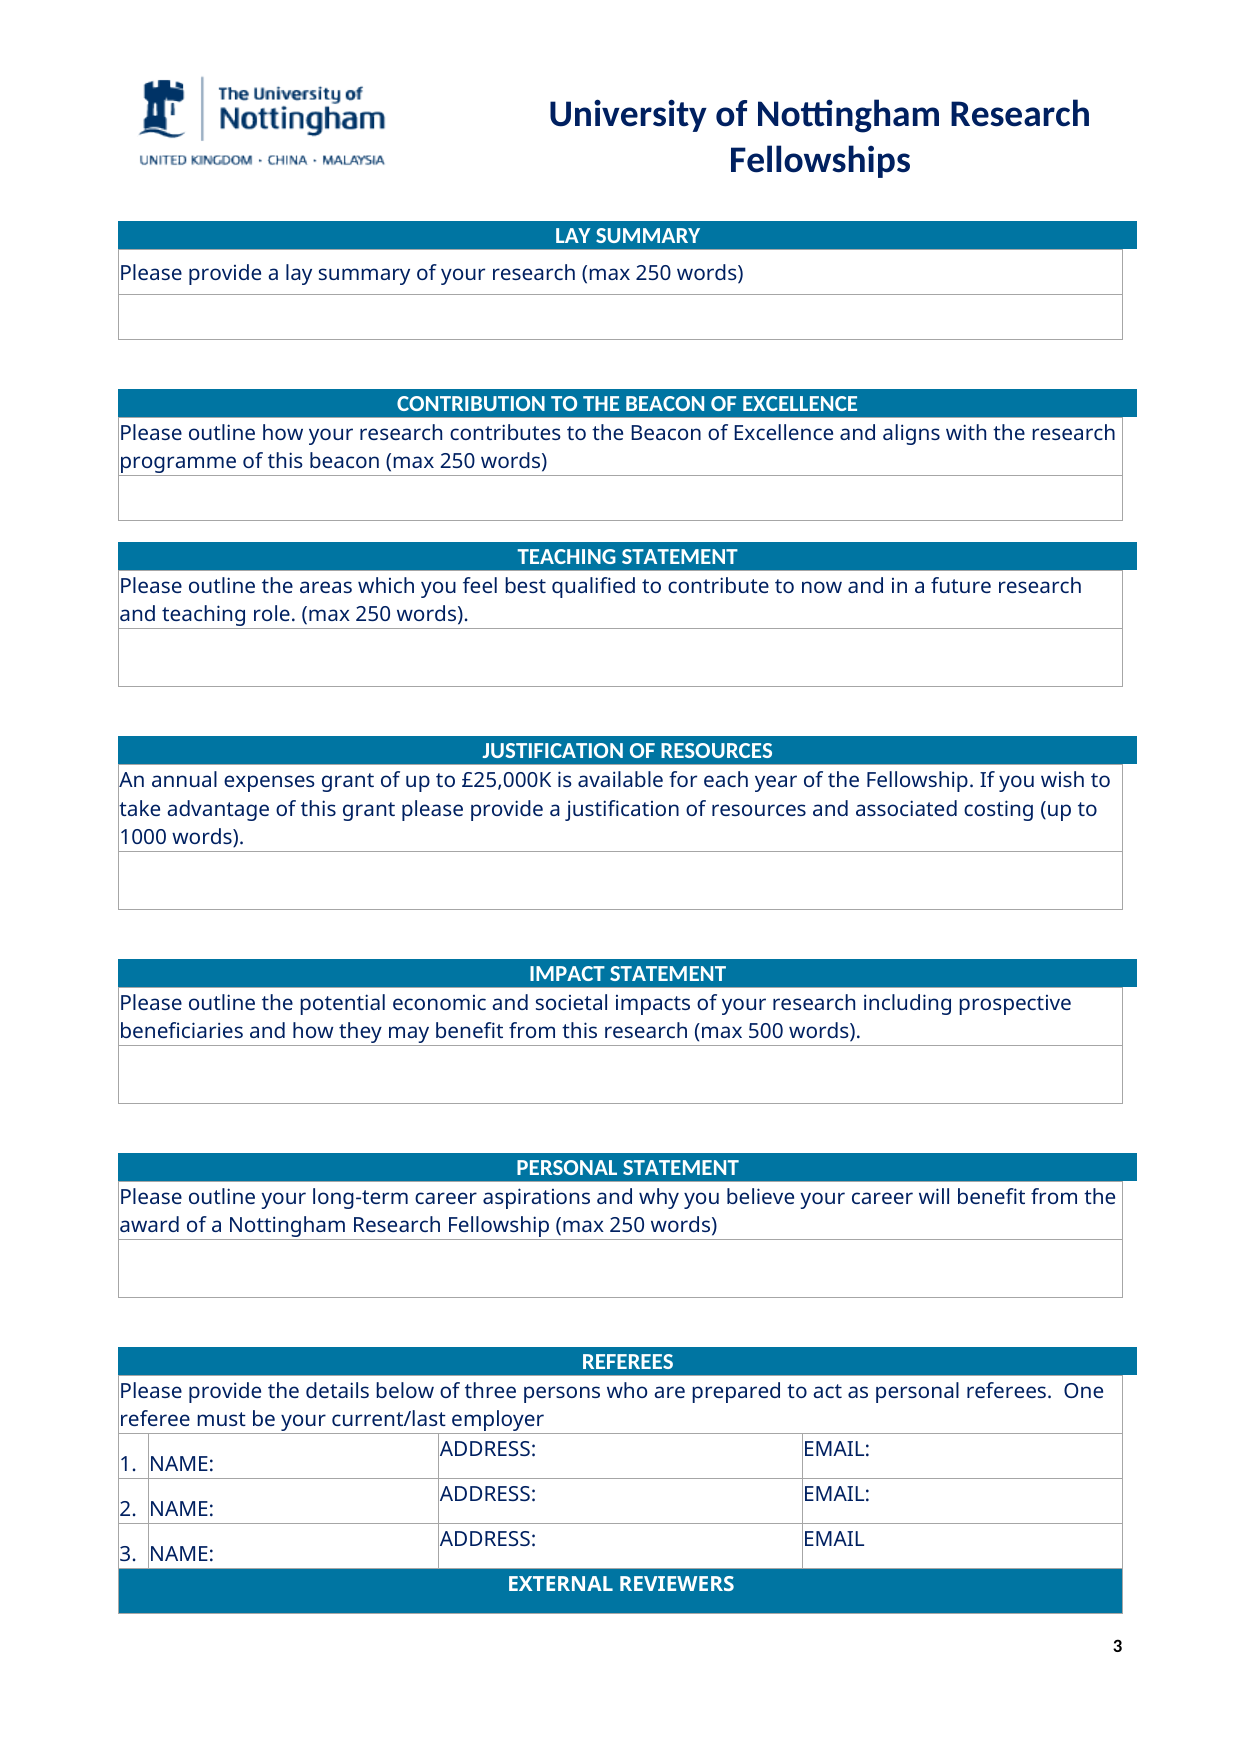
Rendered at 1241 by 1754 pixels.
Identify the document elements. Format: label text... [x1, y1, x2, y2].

table_header Please provide a lay summary of your research (max 250 words) [119, 250, 1122, 294]
table_header Please outline the potential economic and societal impacts of your research including prospective beneficiaries and how they may benefit from this research (max 500 words). [119, 988, 1122, 1045]
table_header An annual expenses grant of up to £25,000K is available for each year of the Fellowship. If you wish to take advantage of this grant please provide a justification of resources and associated costing (up to 1000 words). [119, 765, 1122, 851]
table_header Please outline how your research contributes to the Beacon of Excellence and aligns with the research programme of this beacon (max 250 words) [119, 418, 1122, 475]
table_cell EMAIL: [803, 1434, 1122, 1478]
table_cell [119, 476, 1122, 520]
table_cell [119, 852, 1122, 908]
text CONTRIBUTION TO THE BEACON OF EXCELLENCE [118, 389, 1137, 417]
table_cell ADDRESS: [439, 1434, 802, 1478]
table_cell [119, 1046, 1122, 1103]
text PERSONAL STATEMENT [118, 1153, 1137, 1181]
table_cell ADDRESS: [439, 1524, 802, 1568]
table_header Please outline the areas which you feel best qualified to contribute to now and in a future research and teaching role. (max 250 words). [119, 571, 1122, 628]
text TEACHING STATEMENT [118, 542, 1137, 570]
table_cell NAME: [149, 1479, 438, 1523]
text LAY SUMMARY [118, 221, 1137, 249]
table_cell 2. [119, 1479, 148, 1523]
table_cell 3. [119, 1524, 148, 1568]
table_header Please provide the details below of three persons who are prepared to act as personal referees. One referee must be your current/last employer [119, 1376, 1122, 1433]
table_cell EXTERNAL REVIEWERS [119, 1569, 1122, 1613]
table_cell NAME: [149, 1434, 438, 1478]
table_cell EMAIL [803, 1524, 1122, 1568]
table_cell [119, 629, 1122, 686]
picture [129, 73, 402, 174]
table_cell NAME: [149, 1524, 438, 1568]
table_cell [119, 1240, 1122, 1297]
table_header Please outline your long-term career aspirations and why you believe your career will benefit from the award of a Nottingham Research Fellowship (max 250 words) [119, 1182, 1122, 1239]
table_cell 1. [119, 1434, 148, 1478]
table_cell [119, 295, 1122, 339]
text JUSTIFICATION OF RESOURCES [118, 736, 1137, 764]
table_cell EMAIL: [803, 1479, 1122, 1523]
text REFEREES [118, 1347, 1137, 1375]
text IMPACT STATEMENT [118, 959, 1137, 987]
table_cell ADDRESS: [439, 1479, 802, 1523]
